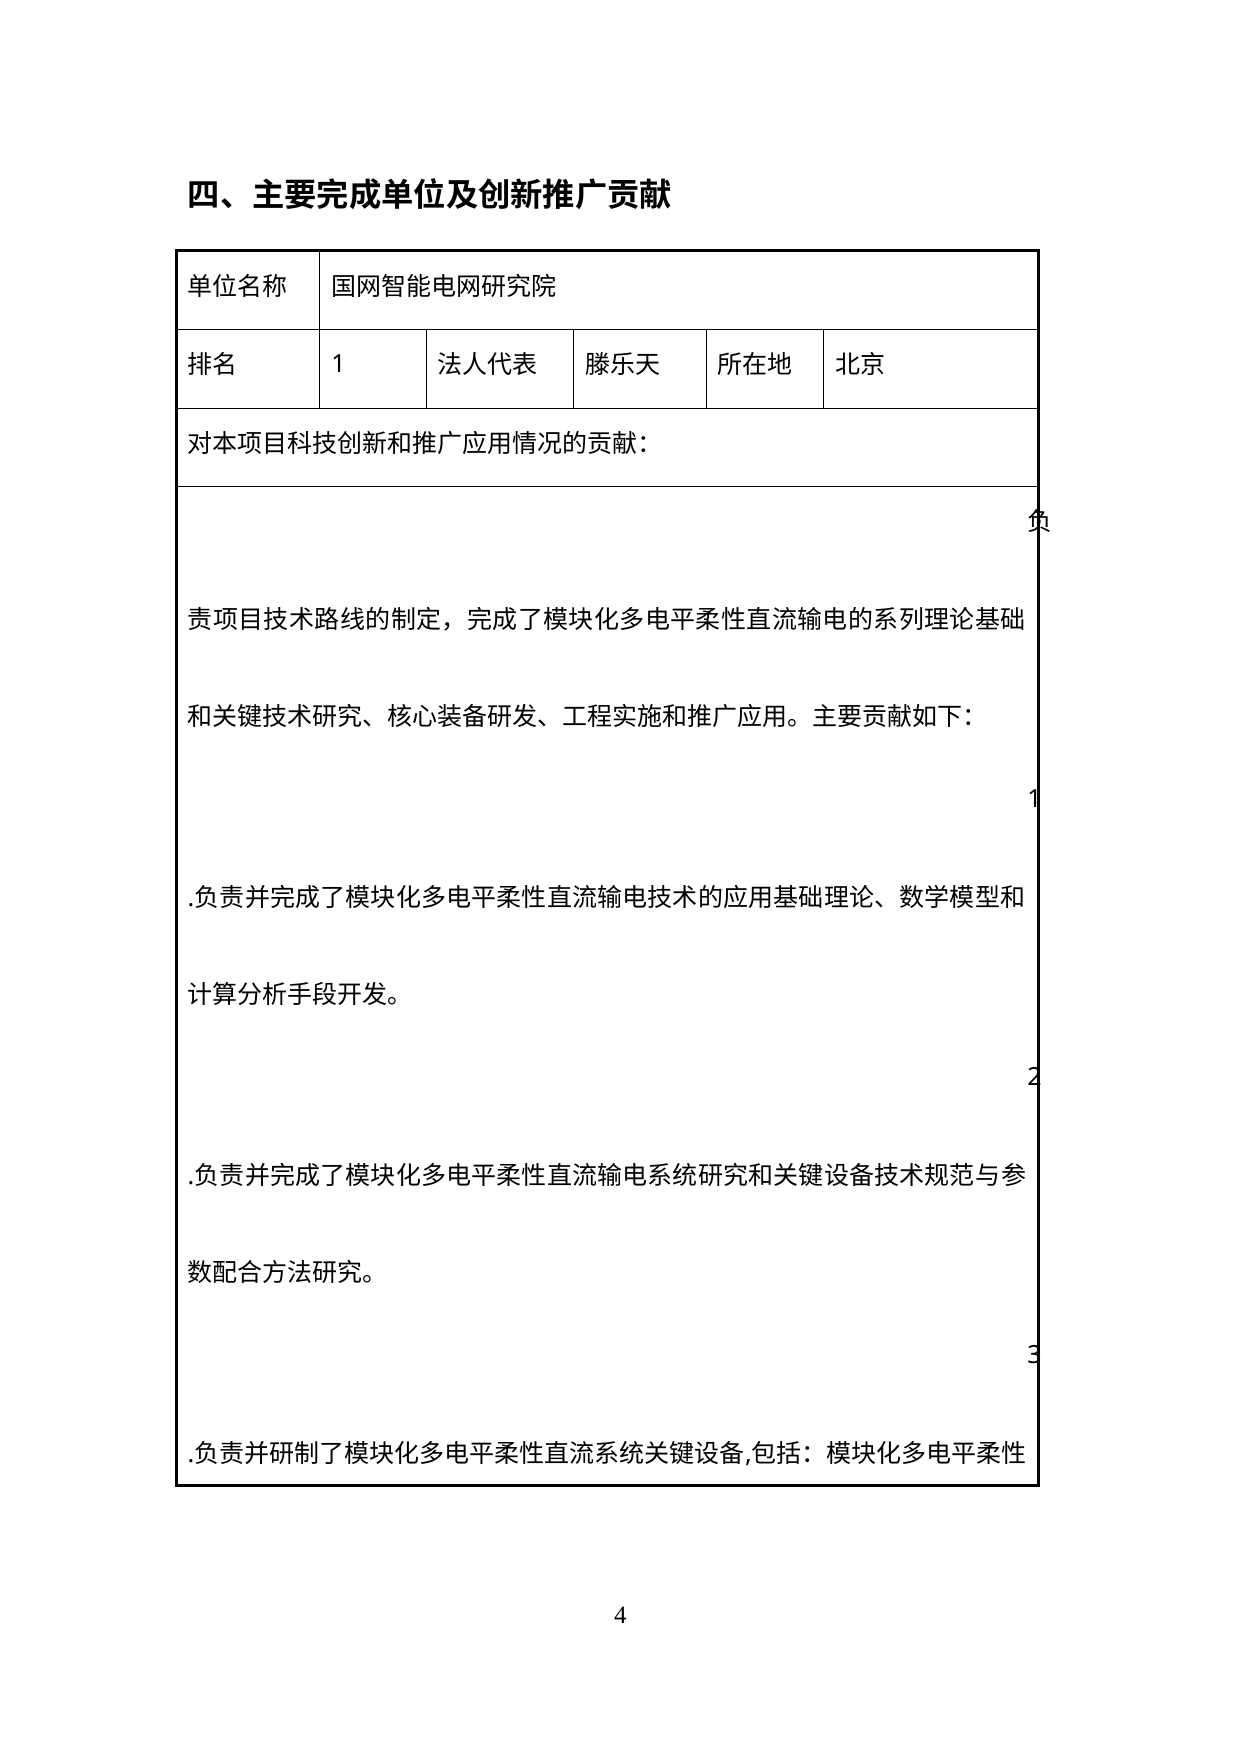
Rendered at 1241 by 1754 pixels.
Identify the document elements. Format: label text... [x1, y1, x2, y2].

table_cell 法人代表 [427, 330, 573, 408]
table_cell 对本项目科技创新和推广应用情况的贡献： [178, 409, 1037, 486]
table_cell 排名 [178, 330, 319, 408]
table_cell 1 [320, 330, 426, 408]
table_cell 滕乐天 [574, 330, 706, 408]
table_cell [178, 487, 1037, 1484]
table_header 单位名称 [178, 252, 319, 329]
table_cell 所在地 [707, 330, 823, 408]
table_cell 北京 [824, 330, 1037, 408]
table_header 国网智能电网研究院 [320, 252, 1037, 329]
text 四、主要完成单位及创新推广贡献 [187, 160, 1053, 225]
